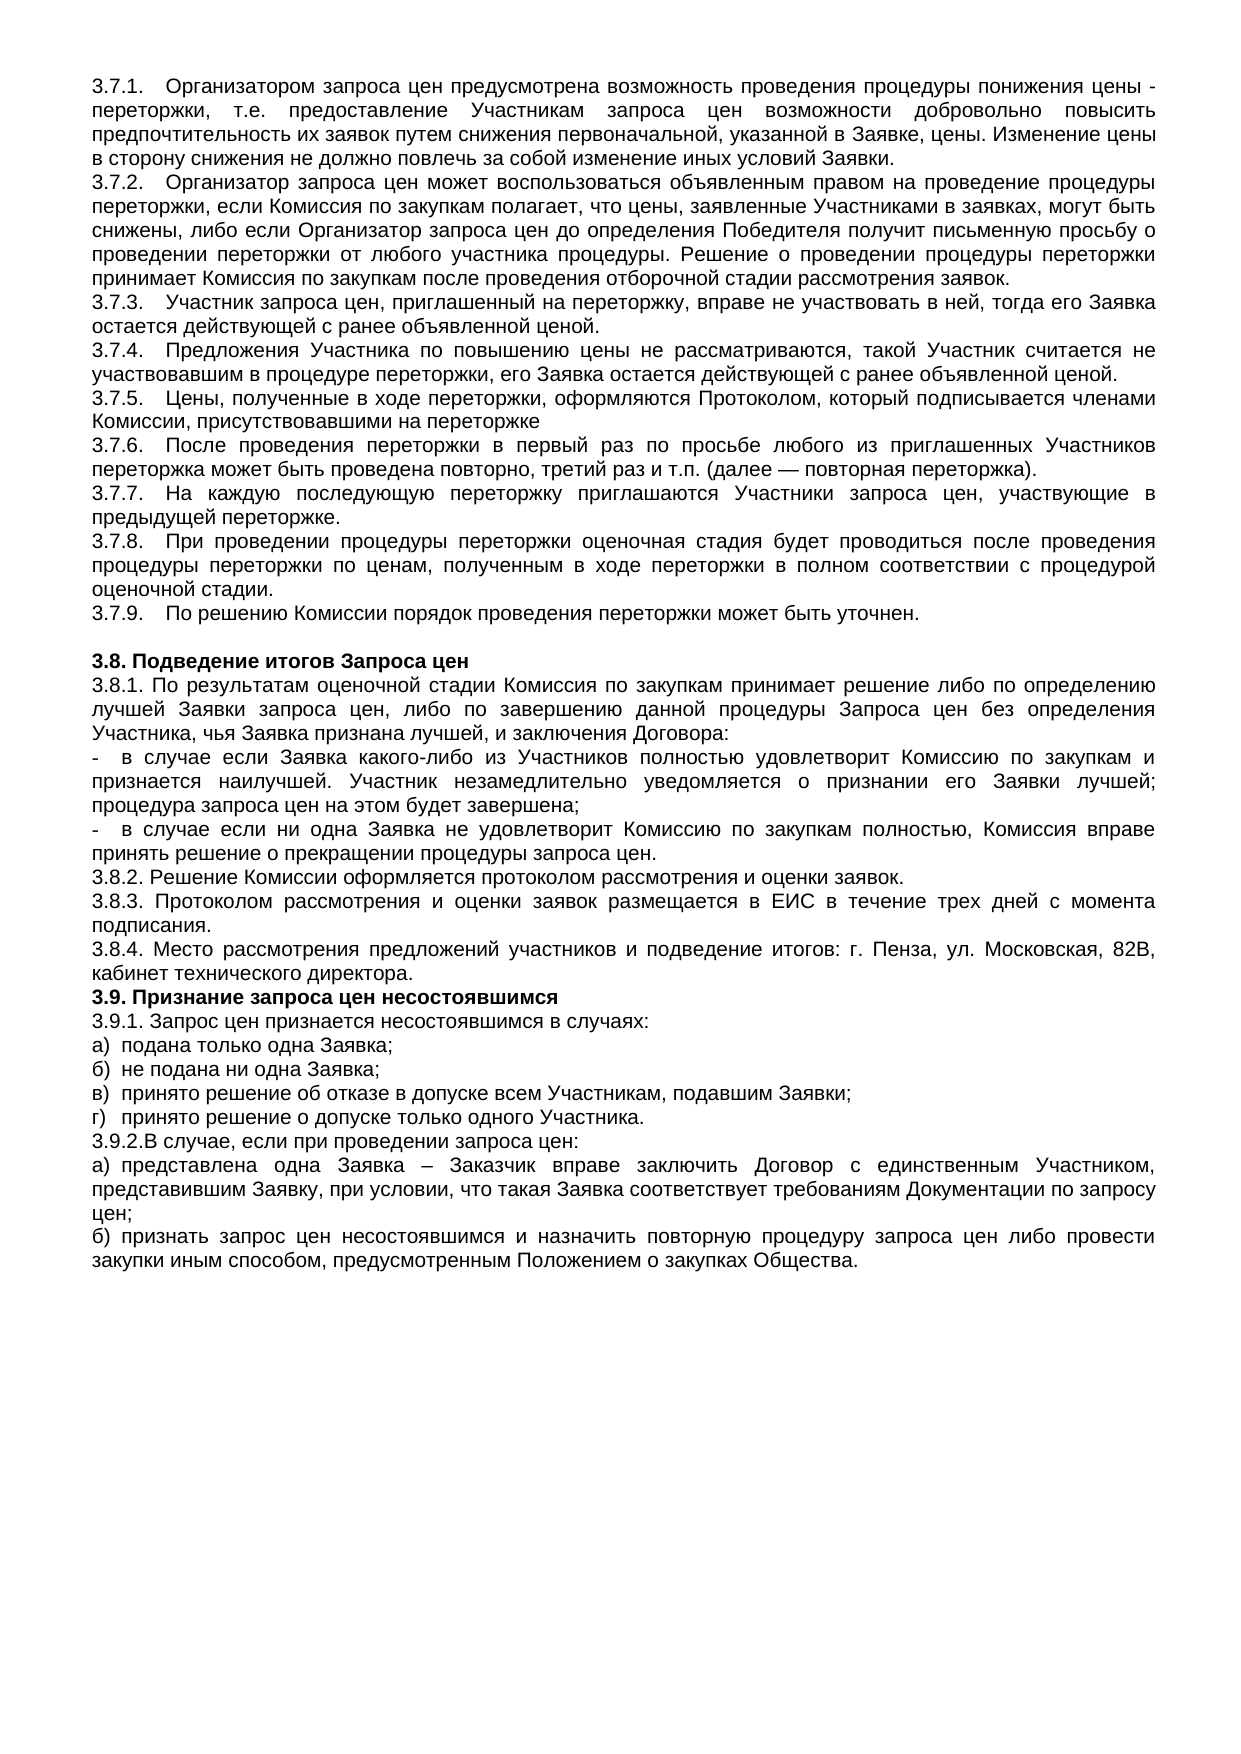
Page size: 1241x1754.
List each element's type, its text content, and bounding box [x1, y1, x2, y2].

text 3.8.3. Протоколом рассмотрения и оценки заявок размещается в ЕИС в течение трех дней с момента подписания. [92, 889, 1157, 937]
list Предложения Участника по повышению цены не рассматриваются, такой Участник считается не участвовавшим в процедуре переторжки, его Заявка остается действующей с ранее объявленной ценой. [92, 337, 1157, 385]
list принято решение об отказе в допуске всем Участникам, подавшим Заявки; [92, 1081, 1157, 1104]
list После проведения переторжки в первый раз по просьбе любого из приглашенных Участников переторжка может быть проведена повторно, третий раз и т.п. (далее — повторная переторжка). [92, 433, 1157, 481]
list признать запрос цен несостоявшимся и назначить повторную процедуру запроса цен либо провести закупки иным способом, предусмотренным Положением о закупках Общества. [92, 1224, 1157, 1272]
list не подана ни одна Заявка; [92, 1057, 1157, 1081]
list Организатором запроса цен предусмотрена возможность проведения процедуры понижения цены - переторжки, т.е. предоставление Участникам запроса цен возможности добровольно повысить предпочтительность их заявок путем снижения первоначальной, указанной в Заявке, цены. Изменение цены в сторону снижения не должно повлечь за собой изменение иных условий Заявки. [92, 74, 1157, 170]
text 3.9.1. Запрос цен признается несостоявшимся в случаях: [92, 1009, 1157, 1033]
list в случае если ни одна Заявка не удовлетворит Комиссию по закупкам полностью, Комиссия вправе принять решение о прекращении процедуры запроса цен. [92, 817, 1157, 865]
list Организатор запроса цен может воспользоваться объявленным правом на проведение процедуры переторжки, если Комиссия по закупкам полагает, что цены, заявленные Участниками в заявках, могут быть снижены, либо если Организатор запроса цен до определения Победителя получит письменную просьбу о проведении переторжки от любого участника процедуры. Решение о проведении процедуры переторжки принимает Комиссия по закупкам после проведения отборочной стадии рассмотрения заявок. [92, 170, 1157, 289]
list Цены, полученные в ходе переторжки, оформляются Протоколом, который подписывается членами Комиссии, присутствовавшими на переторжке [92, 385, 1157, 433]
list На каждую последующую переторжку приглашаются Участники запроса цен, участвующие в предыдущей переторжке. [92, 481, 1157, 529]
subtitle 3.8. Подведение итогов Запроса цен [92, 649, 1157, 673]
text 3.8.1. По результатам оценочной стадии Комиссия по закупкам принимает решение либо по определению лучшей Заявки запроса цен, либо по завершению данной процедуры Запроса цен без определения Участника, чья Заявка признана лучшей, и заключения Договора: [92, 673, 1157, 745]
subtitle 3.9. Признание запроса цен несостоявшимся [92, 985, 1157, 1009]
list подана только одна Заявка; [92, 1033, 1157, 1057]
list представлена одна Заявка – Заказчик вправе заключить Договор с единственным Участником, представившим Заявку, при условии, что такая Заявка соответствует требованиям Документации по запросу цен; [92, 1152, 1157, 1224]
text 3.8.2. Решение Комиссии оформляется протоколом рассмотрения и оценки заявок. [92, 865, 1157, 889]
list По решению Комиссии порядок проведения переторжки может быть уточнен. [92, 601, 1157, 625]
list в случае если Заявка какого-либо из Участников полностью удовлетворит Комиссию по закупкам и признается наилучшей. Участник незамедлительно уведомляется о признании его Заявки лучшей; процедура запроса цен на этом будет завершена; [92, 745, 1157, 817]
list При проведении процедуры переторжки оценочная стадия будет проводиться после проведения процедуры переторжки по ценам, полученным в ходе переторжки в полном соответствии с процедурой оценочной стадии. [92, 529, 1157, 601]
text 3.8.4. Место рассмотрения предложений участников и подведение итогов: г. Пенза, ул. Московская, 82В, кабинет технического директора. [92, 937, 1157, 985]
text 3.9.2.В случае, если при проведении запроса цен: [92, 1128, 1157, 1152]
list принято решение о допуске только одного Участника. [92, 1104, 1157, 1128]
list Участник запроса цен, приглашенный на переторжку, вправе не участвовать в ней, тогда его Заявка остается действующей с ранее объявленной ценой. [92, 289, 1157, 337]
